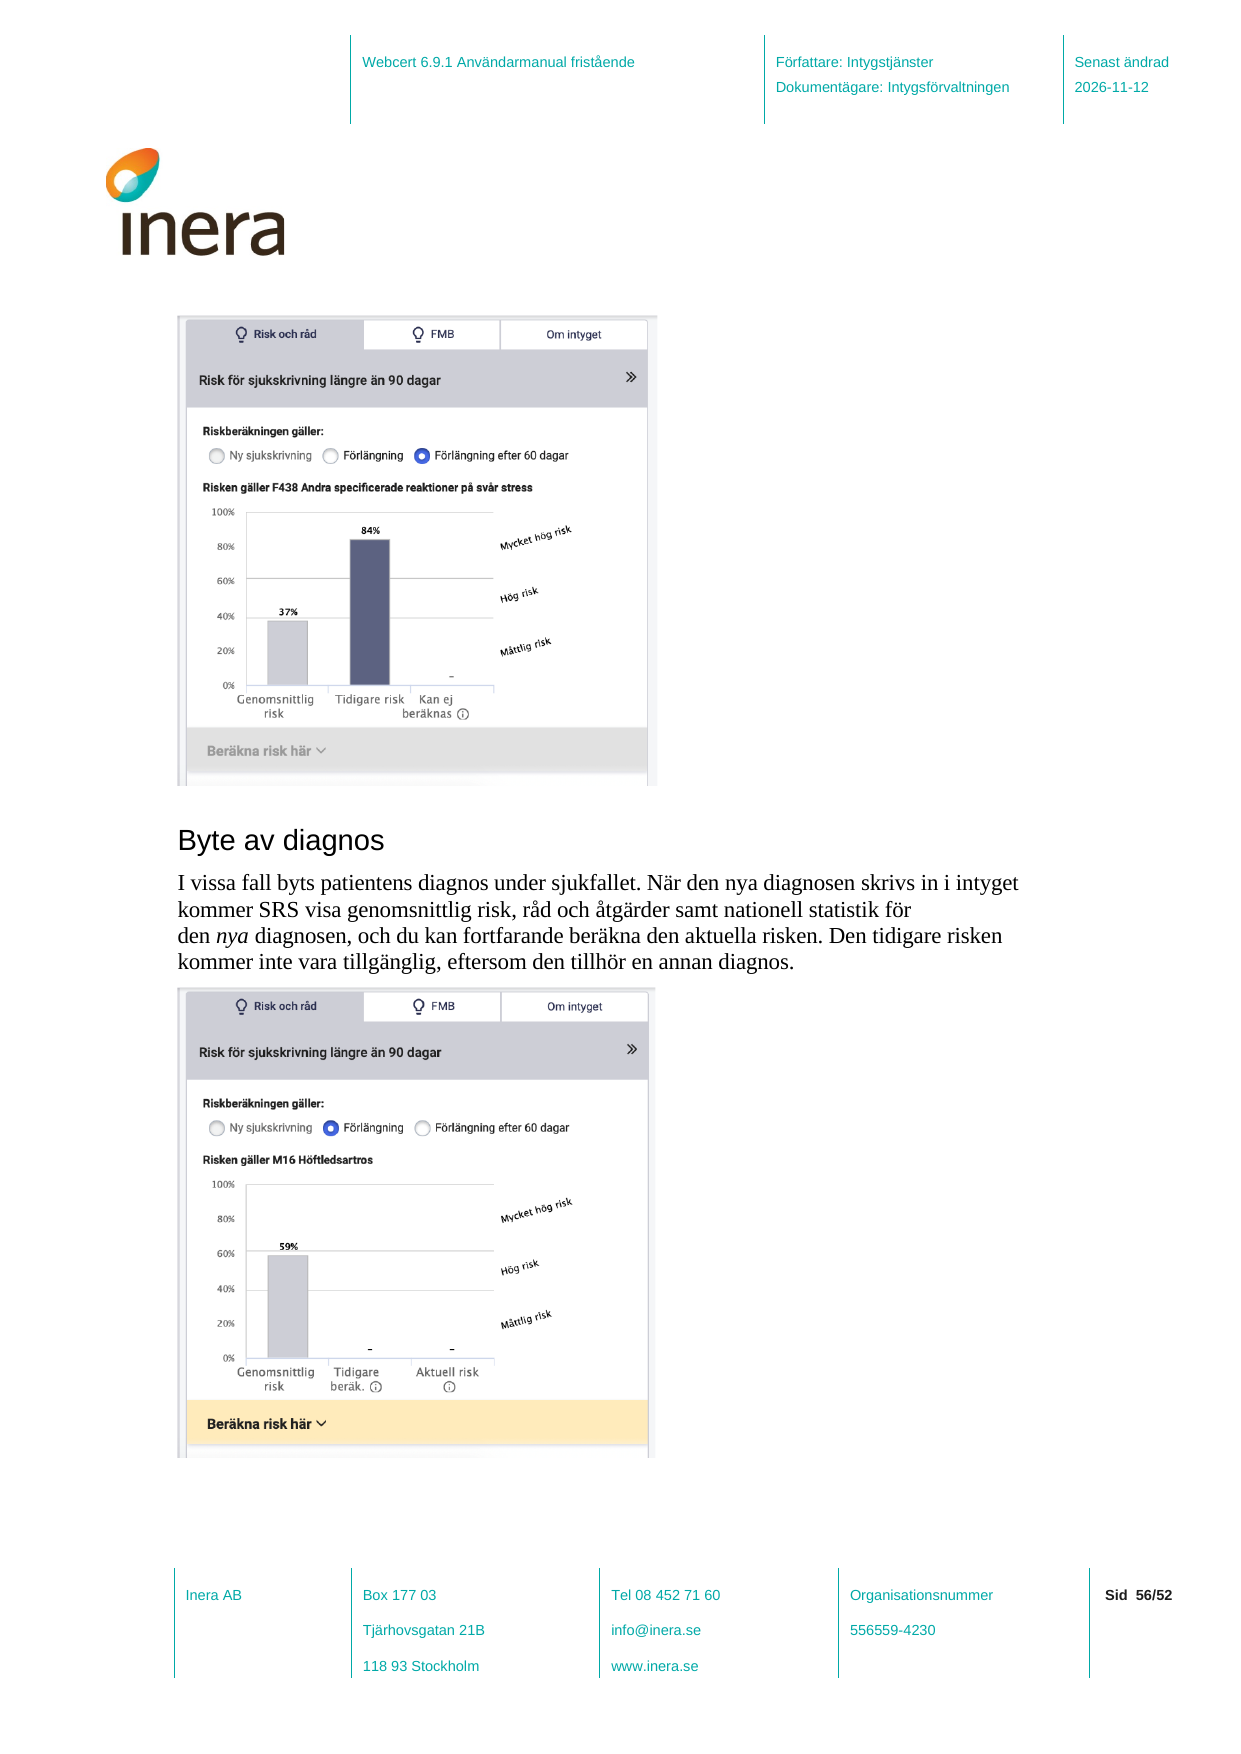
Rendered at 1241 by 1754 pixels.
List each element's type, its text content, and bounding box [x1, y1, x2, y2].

picture [106, 148, 285, 256]
picture [177, 985, 656, 1458]
picture [177, 313, 658, 786]
text I vissa fall byts patientens diagnos under sjukfallet. När den nya diagnosen skrivs in i intyget kommer SRS visa genomsnittlig risk, råd och åtgärder samt nationell statistik för den nya diagnosen, och du kan fortfarande beräkna den aktuella risken. Den tidigare risken kommer inte vara tillgänglig, eftersom den tillhör en annan diagnos. [795, 869, 1063, 975]
text Byte av diagnos [177, 823, 1063, 857]
